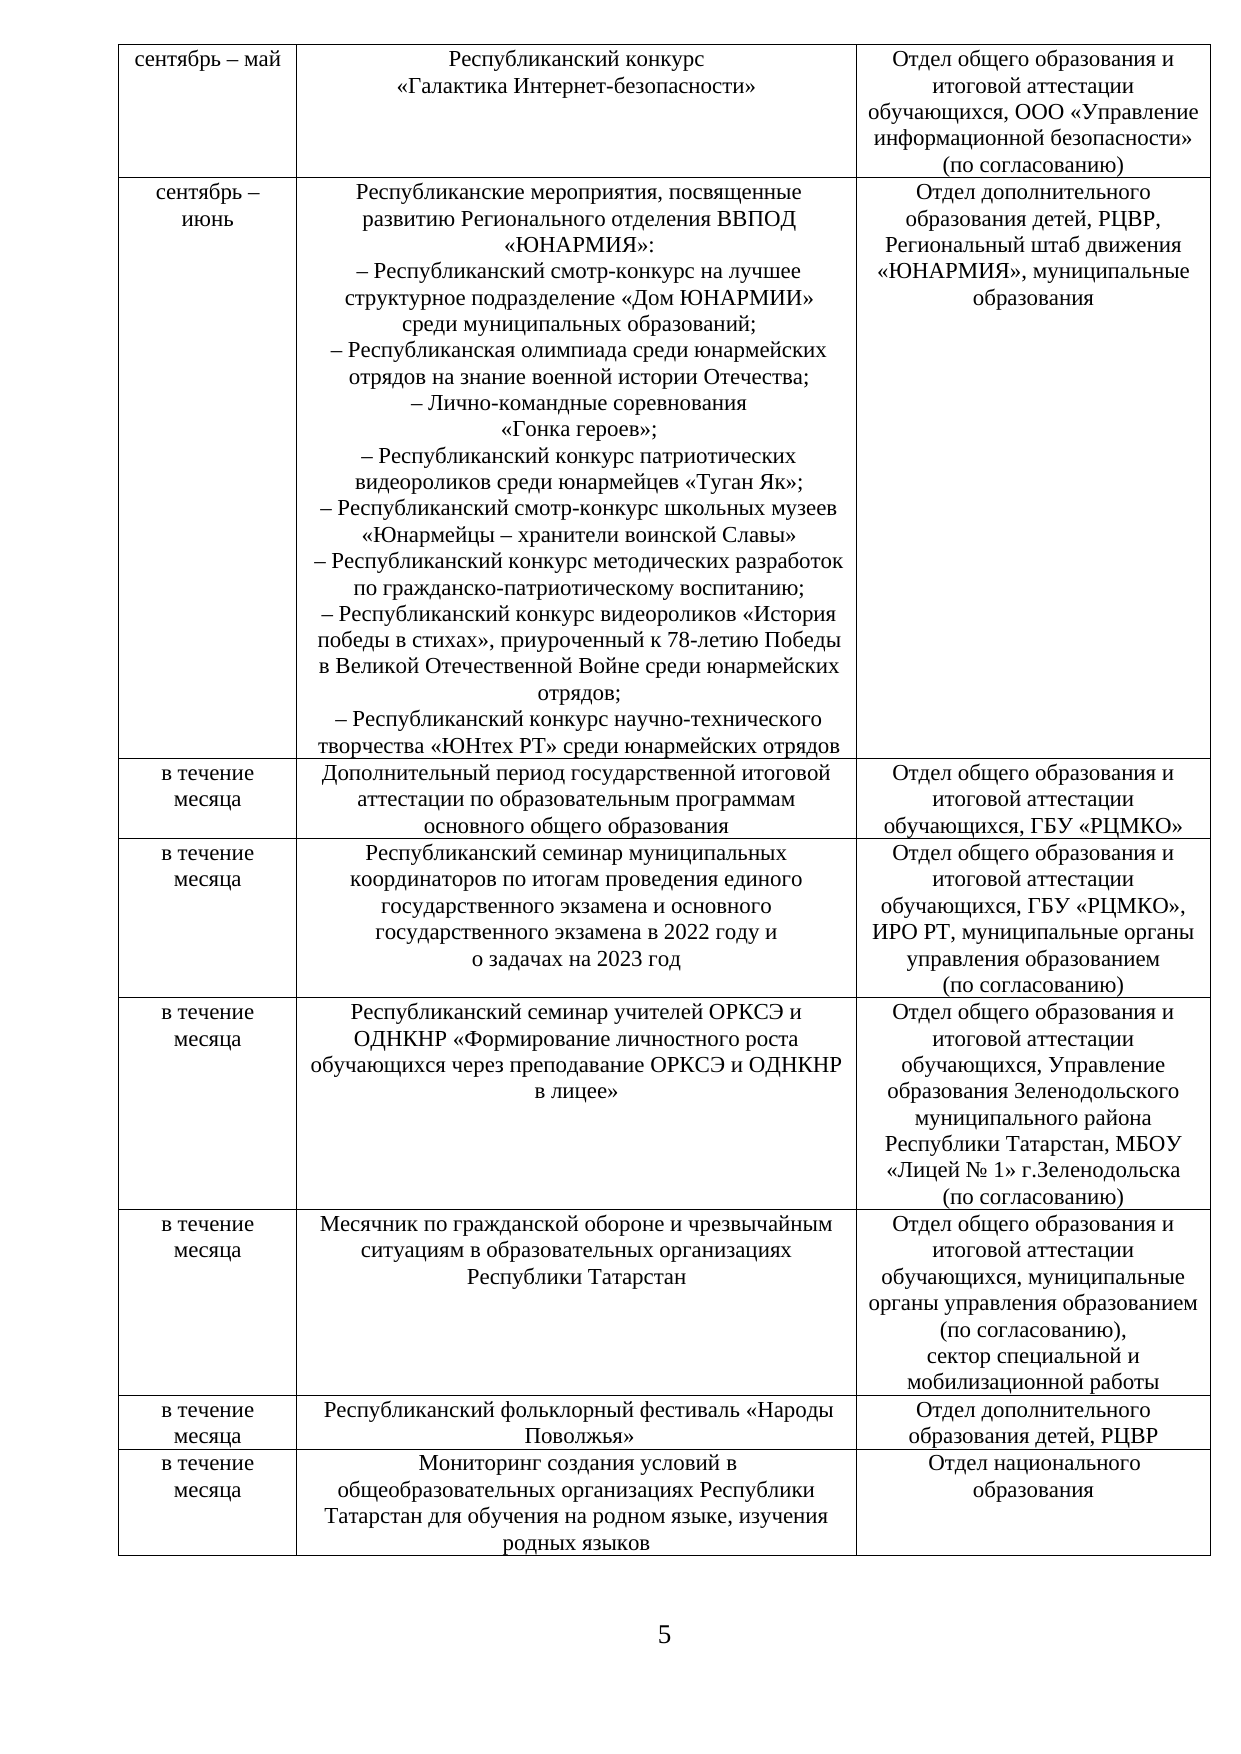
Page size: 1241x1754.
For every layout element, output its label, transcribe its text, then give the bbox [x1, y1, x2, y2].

table_cell Дополнительный период государственной итоговой аттестации по образовательным программам основного общего образования [297, 759, 856, 838]
table_cell в течение месяца [119, 1396, 296, 1448]
table_cell Отдел общего образования и итоговой аттестации обучающихся, ООО «Управление информационной безопасности» (по согласованию) [857, 45, 1210, 177]
table_cell в течение месяца [119, 1450, 296, 1555]
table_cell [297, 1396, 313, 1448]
table_cell Мониторинг создания условий в общеобразовательных организациях Республики Татарстан для обучения на родном языке, изучения родных языков [297, 1450, 856, 1555]
table_cell сентябрь – июнь [119, 178, 296, 758]
table_cell Отдел общего образования и итоговой аттестации обучающихся, муниципальные органы управления образованием (по согласованию), сектор специальной и мобилизационной работы [857, 1210, 1210, 1395]
table_cell Отдел дополнительного образования детей, РЦВР, Региональный штаб движения «ЮНАРМИЯ», муниципальные образования [857, 178, 1210, 758]
table_cell Отдел общего образования и итоговой аттестации обучающихся, ГБУ «РЦМКО», ИРО РТ, муниципальные органы управления образованием (по согласованию) [857, 839, 1210, 997]
table_cell в течение месяца [119, 759, 296, 838]
table_cell в течение месяца [119, 998, 296, 1209]
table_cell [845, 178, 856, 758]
table_cell в течение месяца [119, 839, 296, 997]
table_cell в течение месяца [119, 1210, 296, 1395]
table_cell Республиканский семинар учителей ОРКСЭ и ОДНКНР «Формирование личностного роста обучающихся через преподавание ОРКСЭ и ОДНКНР в лицее» [297, 998, 856, 1209]
table_cell Республиканский семинар муниципальных координаторов по итогам проведения единого государственного экзамена и основного государственного экзамена в 2022 году и о задачах на 2023 год [297, 839, 856, 997]
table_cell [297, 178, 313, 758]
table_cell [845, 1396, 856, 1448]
table_cell Отдел дополнительного образования детей, РЦВР [857, 1396, 1210, 1448]
table_cell Отдел национального образования [857, 1450, 1210, 1555]
table_cell Республиканский конкурс «Галактика Интернет-безопасности» [297, 45, 856, 177]
table_cell Отдел общего образования и итоговой аттестации обучающихся, Управление образования Зеленодольского муниципального района Республики Татарстан, МБОУ «Лицей № 1» г.Зеленодольска (по согласованию) [857, 998, 1210, 1209]
table_cell Месячник по гражданской обороне и чрезвычайным ситуациям в образовательных организациях Республики Татарстан [297, 1210, 856, 1395]
table_cell сентябрь – май [119, 45, 296, 177]
table_cell Отдел общего образования и итоговой аттестации обучающихся, ГБУ «РЦМКО» [857, 759, 1210, 838]
